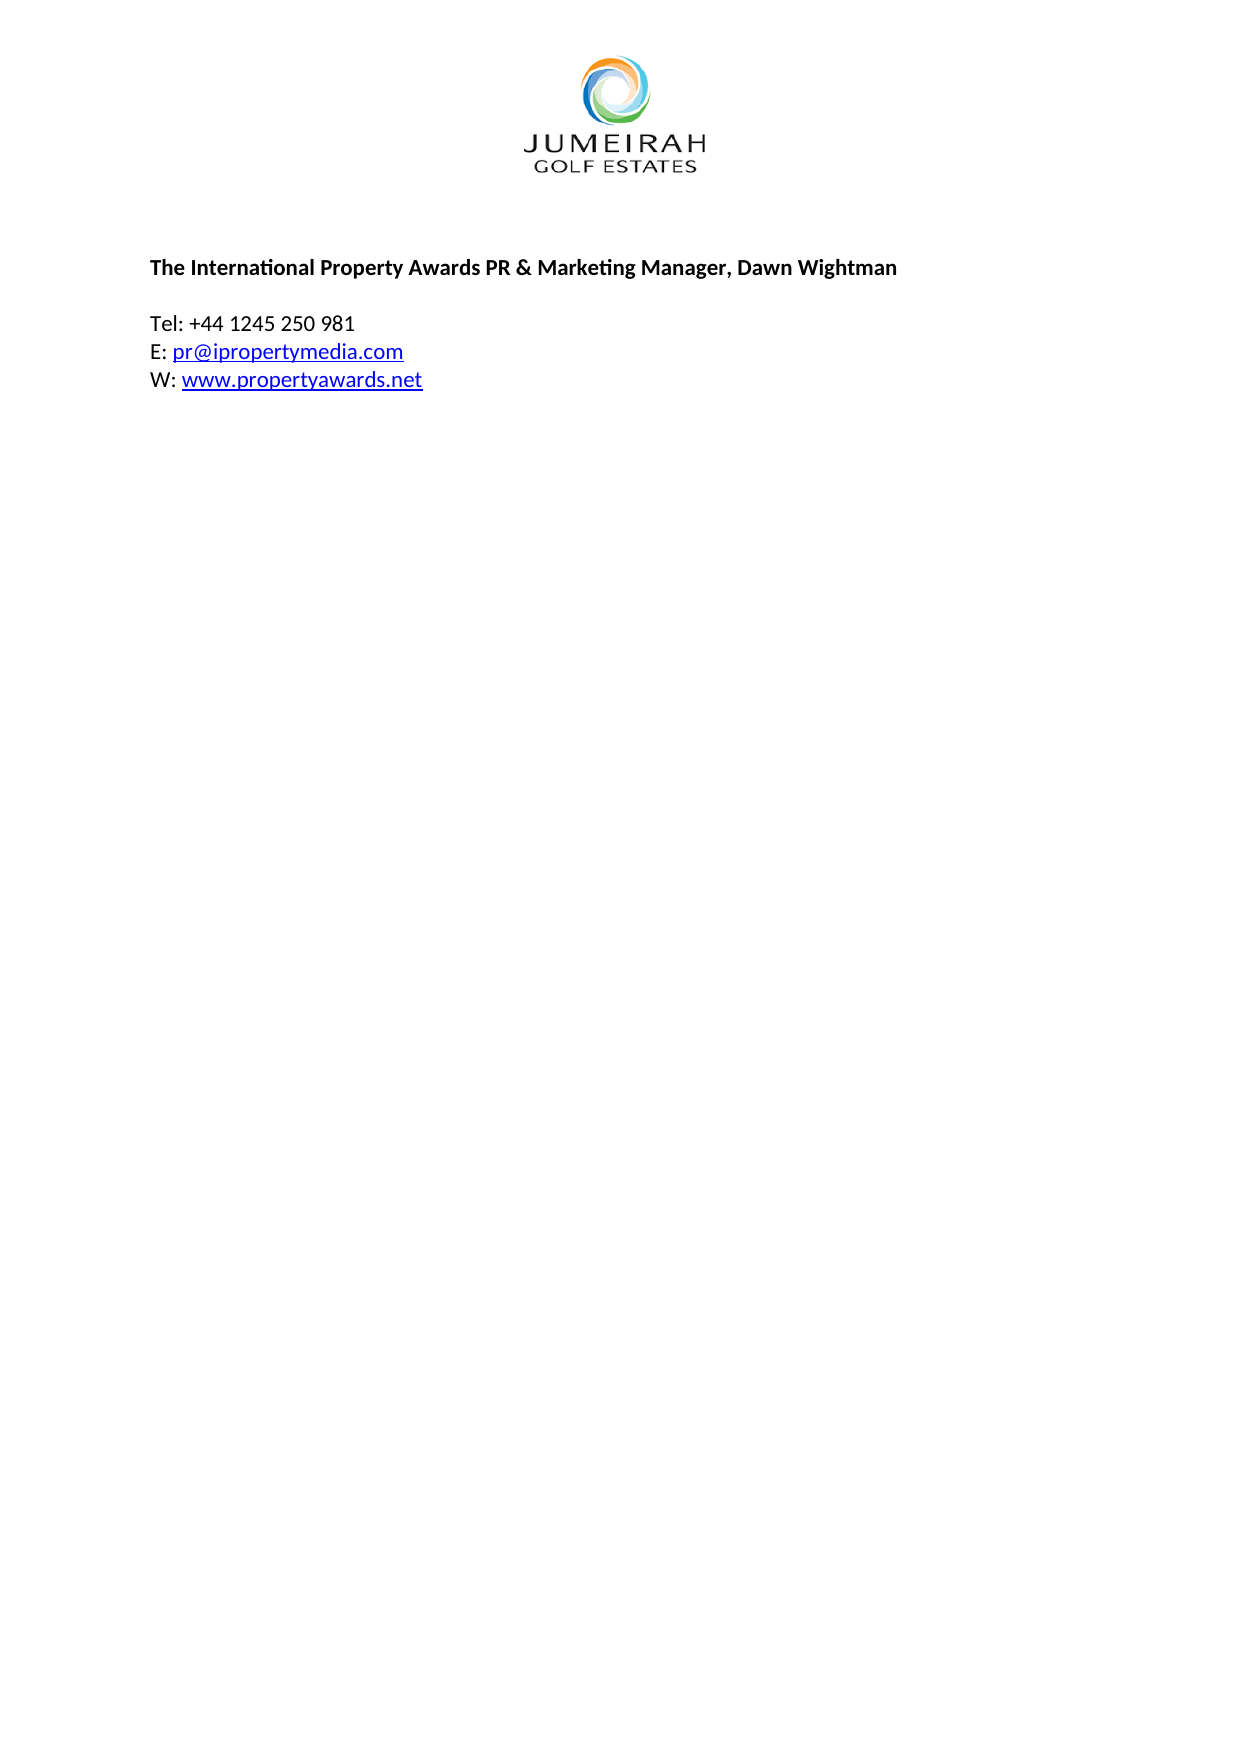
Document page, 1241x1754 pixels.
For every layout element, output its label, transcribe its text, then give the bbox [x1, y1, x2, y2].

text Tel: +44 1245 250 981 [150, 309, 1078, 337]
text The International Property Awards PR & Marketing Manager, Dawn Wightman [150, 253, 1078, 281]
text E: pr@ipropertymedia.com [150, 337, 1078, 365]
text W: www.propertyawards.net [150, 365, 1078, 393]
picture [520, 19, 704, 203]
